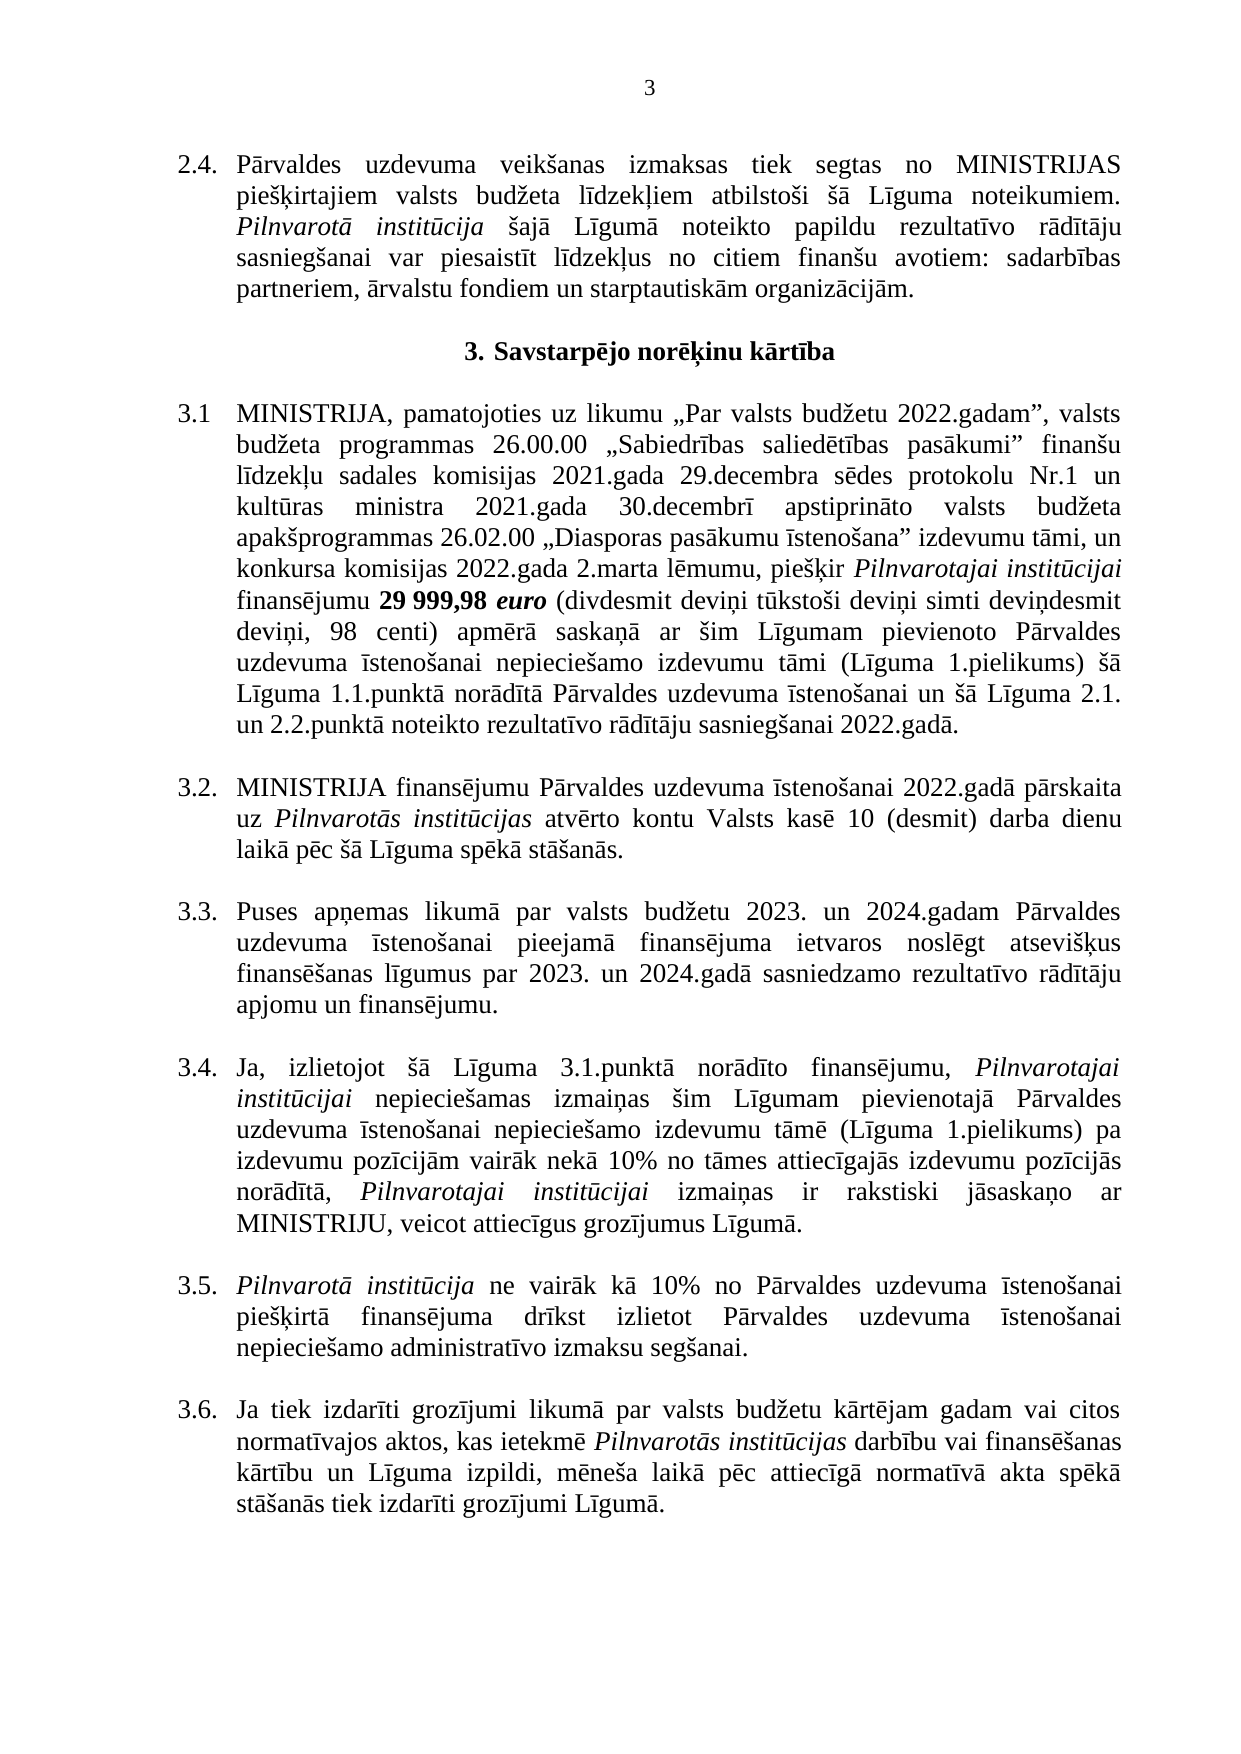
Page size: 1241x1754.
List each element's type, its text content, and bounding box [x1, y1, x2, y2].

list Puses apņemas likumā par valsts budžetu 2023. un 2024.gadam Pārvaldes uzdevuma īstenošanai pieejamā finansējuma ietvaros noslēgt atsevišķus finansēšanas līgumus par 2023. un 2024.gadā sasniedzamo rezultatīvo rādītāju apjomu un finansējumu. [177, 895, 1122, 1020]
list Ja, izlietojot šā Līguma 3.1.punktā norādīto finansējumu, Pilnvarotajai institūcijai nepieciešamas izmaiņas šim Līgumam pievienotajā Pārvaldes uzdevuma īstenošanai nepieciešamo izdevumu tāmē (Līguma 1.pielikums) pa izdevumu pozīcijām vairāk nekā 10% no tāmes attiecīgajās izdevumu pozīcijās norādītā, Pilnvarotajai institūcijai izmaiņas ir rakstiski jāsaskaņo ar MINISTRIJU, veicot attiecīgus grozījumus Līgumā. [177, 1051, 1122, 1238]
list Pārvaldes uzdevuma veikšanas izmaksas tiek segtas no MINISTRIJAS piešķirtajiem valsts budžeta līdzekļiem atbilstoši šā Līguma noteikumiem. Pilnvarotā institūcija šajā Līgumā noteikto papildu rezultatīvo rādītāju sasniegšanai var piesaistīt līdzekļus no citiem finanšu avotiem: sadarbības partneriem, ārvalstu fondiem un starptautiskām organizācijām. [177, 148, 1122, 303]
list MINISTRIJA, pamatojoties uz likumu „Par valsts budžetu 2022.gadam”, valsts budžeta programmas 26.00.00 „Sabiedrības saliedētības pasākumi” finanšu līdzekļu sadales komisijas 2021.gada 29.decembra sēdes protokolu Nr.1 un kultūras ministra 2021.gada 30.decembrī apstiprināto valsts budžeta apakšprogrammas 26.02.00 „Diasporas pasākumu īstenošana” izdevumu tāmi, un konkursa komisijas 2022.gada 2.marta lēmumu, piešķir Pilnvarotajai institūcijai finansējumu 29 999,98 euro (divdesmit deviņi tūkstoši deviņi simti deviņdesmit deviņi, 98 centi) apmērā saskaņā ar šim Līgumam pievienoto Pārvaldes uzdevuma īstenošanai nepieciešamo izdevumu tāmi (Līguma 1.pielikums) šā Līguma 1.1.punktā norādītā Pārvaldes uzdevuma īstenošanai un šā Līguma 2.1. un 2.2.punktā noteikto rezultatīvo rādītāju sasniegšanai 2022.gadā. [177, 397, 1122, 739]
list Savstarpējo norēķinu kārtība [177, 334, 1122, 366]
list MINISTRIJA finansējumu Pārvaldes uzdevuma īstenošanai 2022.gadā pārskaita uz Pilnvarotās institūcijas atvērto kontu Valsts kasē 10 (desmit) darba dienu laikā pēc šā Līguma spēkā stāšanās. [177, 771, 1122, 864]
list Ja tiek izdarīti grozījumi likumā par valsts budžetu kārtējam gadam vai citos normatīvajos aktos, kas ietekmē Pilnvarotās institūcijas darbību vai finansēšanas kārtību un Līguma izpildi, mēneša laikā pēc attiecīgā normatīvā akta spēkā stāšanās tiek izdarīti grozījumi Līgumā. [177, 1393, 1122, 1518]
list Pilnvarotā institūcija ne vairāk kā 10% no Pārvaldes uzdevuma īstenošanai piešķirtā finansējuma drīkst izlietot Pārvaldes uzdevuma īstenošanai nepieciešamo administratīvo izmaksu segšanai. [177, 1269, 1122, 1362]
